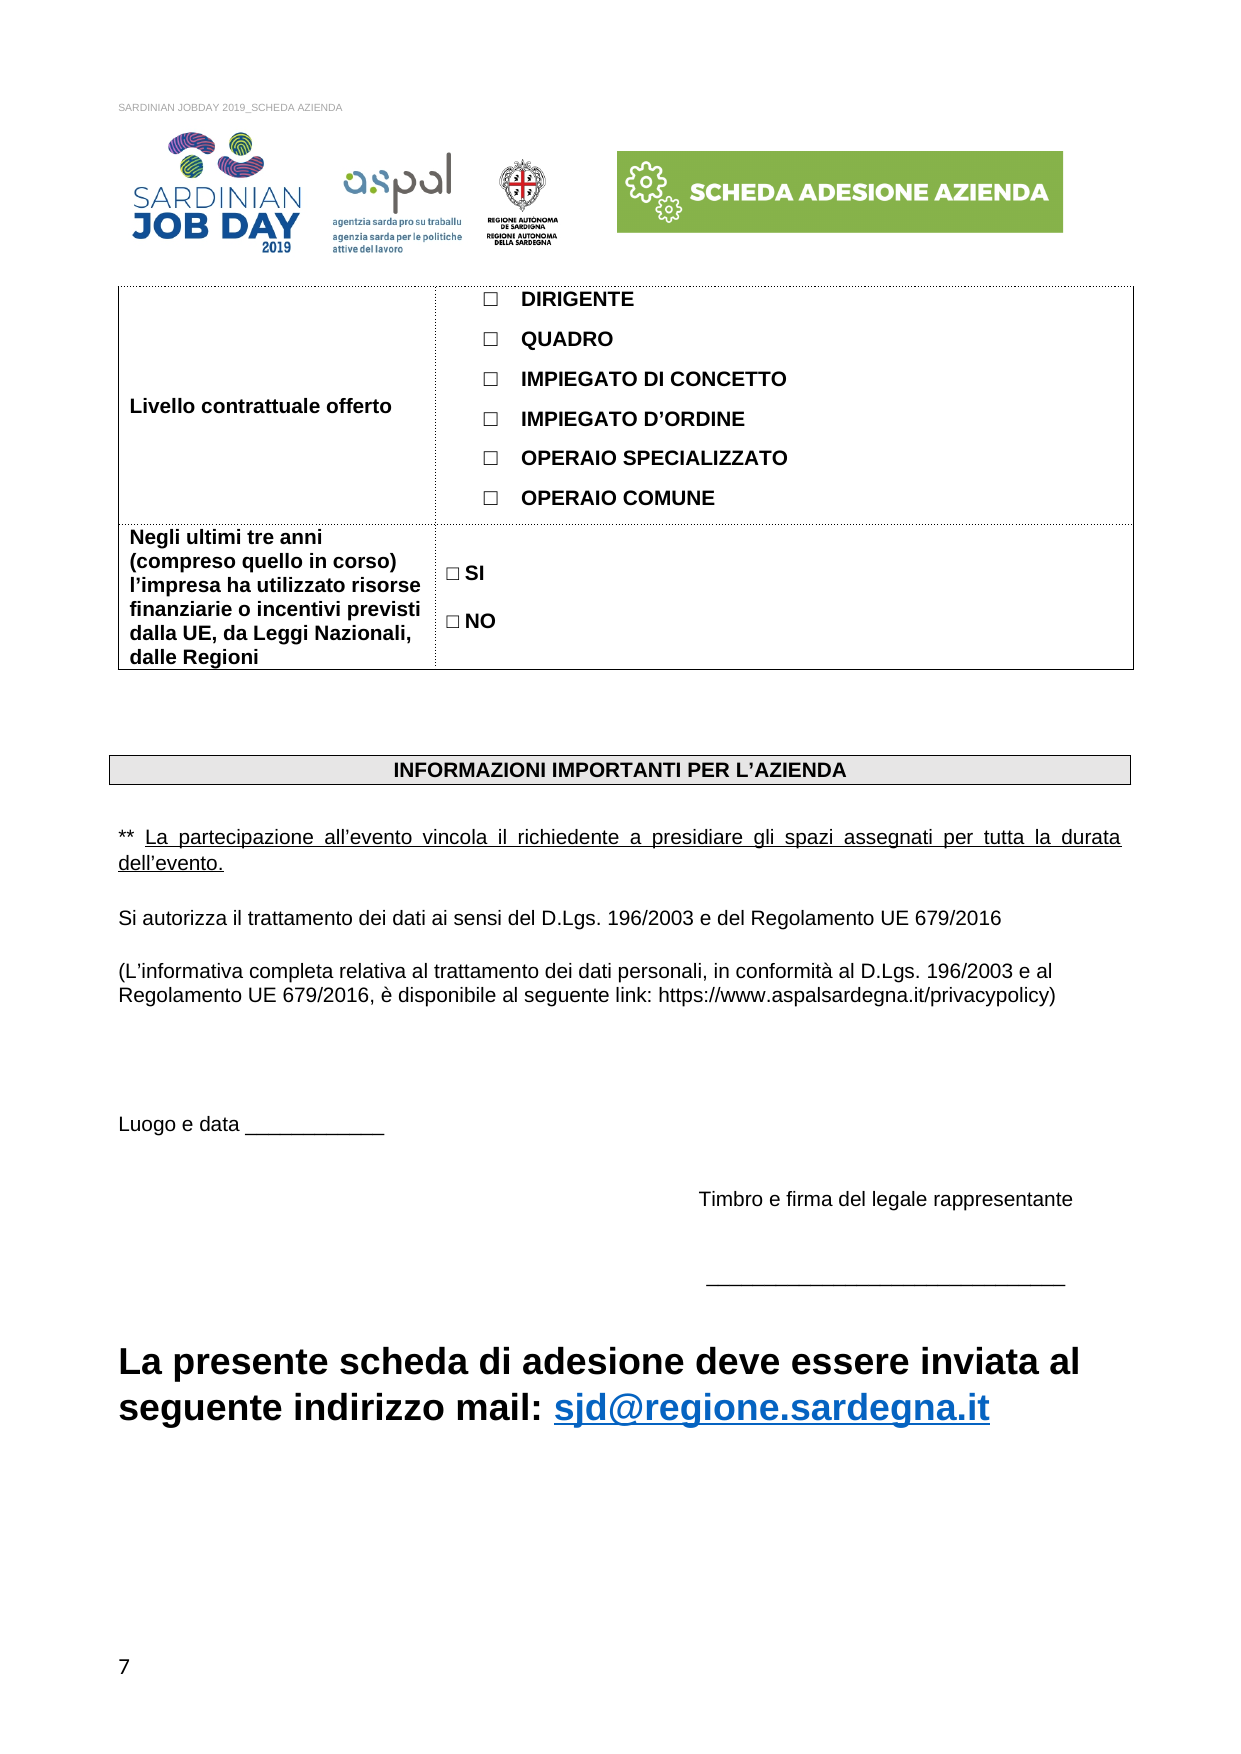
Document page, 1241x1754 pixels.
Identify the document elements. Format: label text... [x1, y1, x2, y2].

text Timbro e firma del legale rappresentante [650, 1187, 1122, 1211]
picture [118, 125, 562, 259]
table_cell Negli ultimi tre anni (compreso quello in corso) l’impresa ha utilizzato risorse finanziarie o incentivi previsti dalla UE, da Leggi Nazionali, dalle Regioni [119, 524, 435, 669]
table_cell DIRIGENTE QUADRO IMPIEGATO DI CONCETTO IMPIEGATO D’ORDINE OPERAIO SPECIALIZZATO OPERAIO COMUNE [435, 286, 1133, 524]
text La presente scheda di adesione deve essere inviata al seguente indirizzo mail: sjd@regione.sardegna.it [118, 1339, 1122, 1429]
text INFORMAZIONI IMPORTANTI PER L’AZIENDA [110, 756, 1130, 784]
picture [617, 151, 1064, 233]
table_cell □ SI □ NO [435, 524, 1133, 669]
text ** La partecipazione all’evento vincola il richiedente a presidiare gli spazi assegnati per tutta la durata dell’evento. [118, 824, 1122, 874]
text Si autorizza il trattamento dei dati ai sensi del D.Lgs. 196/2003 e del Regolamento UE 679/2016 [118, 905, 1122, 929]
text Luogo e data ____________ [118, 1111, 1122, 1135]
text (L’informativa completa relativa al trattamento dei dati personali, in conformità al D.Lgs. 196/2003 e al Regolamento UE 679/2016, è disponibile al seguente link: https://www.aspalsardegna.it/privacypolicy) [118, 958, 1122, 1006]
table_cell Livello contrattuale offerto [119, 286, 435, 524]
text _______________________________ [650, 1263, 1122, 1287]
